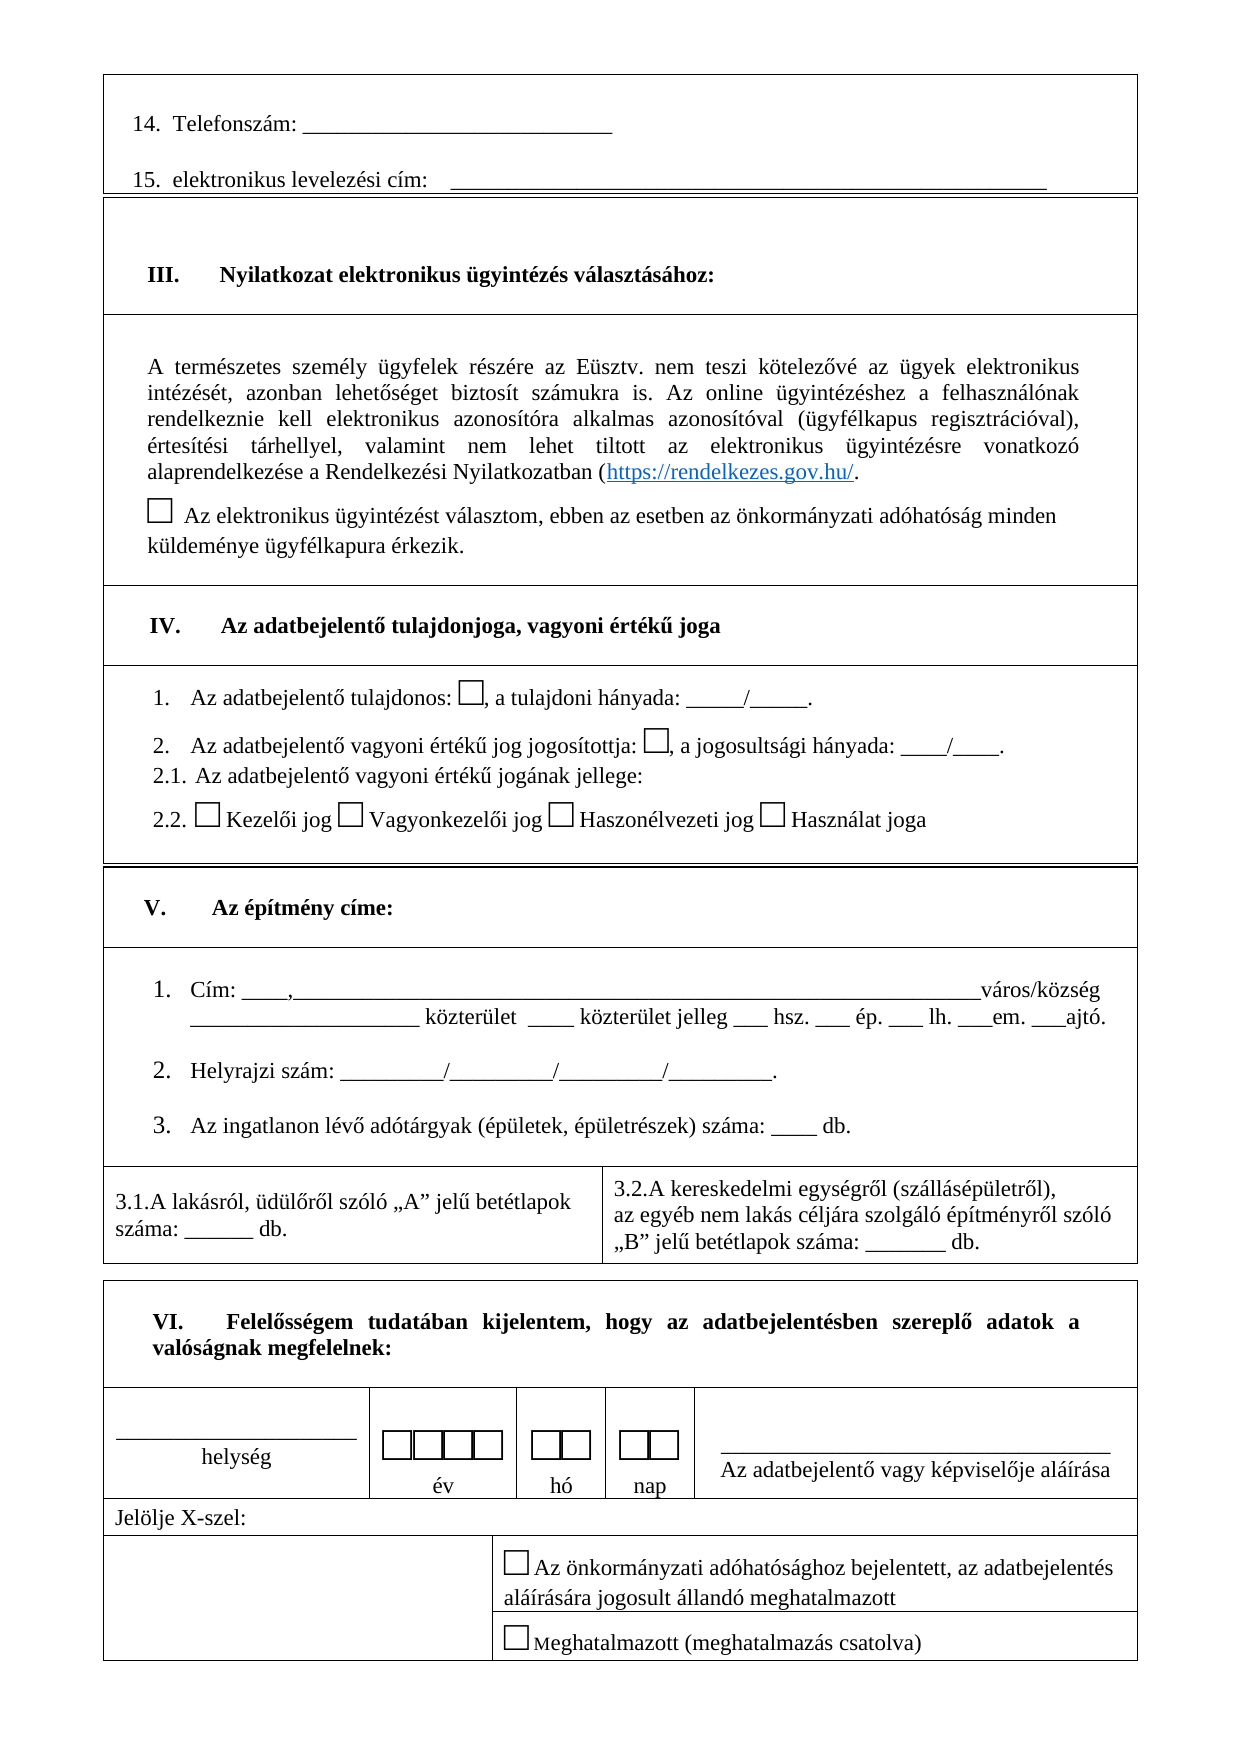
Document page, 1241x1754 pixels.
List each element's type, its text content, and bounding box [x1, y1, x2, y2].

table_header VI. Felelősségem tudatában kijelentem, hogy az adatbejelentésben szereplő adatok a valóságnak megfelelnek: [104, 1281, 1137, 1387]
table_cell Az adatbejelentő tulajdonos: □, a tulajdoni hányada: _____/_____. Az adatbejelentő vagyoni értékű jog jogosítottja: □, a jogosultsági hányada: ____/____. Az adatbejelentő vagyoni értékű jogának jellege: □ Kezelői jog □ Vagyonkezelői jog □ Haszonélvezeti jog □ Használat joga [104, 666, 1137, 863]
table_header III. Nyilatkozat elektronikus ügyintézés választásához: [104, 198, 1137, 314]
table_cell 3.2.A kereskedelmi egységről (szállásépületről), az egyéb nem lakás céljára szolgáló építményről szóló „B” jelű betétlapok száma: _______ db. [603, 1167, 1137, 1263]
table_cell __________________________________ Az adatbejelentő vagy képviselője aláírása [695, 1388, 1137, 1498]
table_cell □ Meghatalmazott (meghatalmazás csatolva) [493, 1612, 1137, 1659]
table_cell □□ nap [606, 1388, 694, 1498]
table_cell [104, 75, 1137, 193]
table_cell 3.1.A lakásról, üdülőről szóló „A” jelű betétlapok száma: ______ db. [104, 1167, 602, 1263]
table_cell Jelölje X-szel: [104, 1499, 1137, 1535]
table_cell □□ hó [517, 1388, 605, 1498]
table_cell A természetes személy ügyfelek részére az Eüsztv. nem teszi kötelezővé az ügyek elektronikus intézését, azonban lehetőséget biztosít számukra is. Az online ügyintézéshez a felhasználónak rendelkeznie kell elektronikus azonosítóra alkalmas azonosítóval (ügyfélkapus regisztrációval), értesítési tárhellyel, valamint nem lehet tiltott az elektronikus ügyintézésre vonatkozó alaprendelkezése a Rendelkezési Nyilatkozatban (https://rendelkezes.gov.hu/. □ Az elektronikus ügyintézést választom, ebben az esetben az önkormányzati adóhatóság minden küldeménye ügyfélkapura érkezik. [104, 315, 1137, 585]
table_cell IV. Az adatbejelentő tulajdonjoga, vagyoni értékű joga [104, 586, 1137, 665]
table_cell Cím: ____,____________________________________________________________város/község ____________________ közterület ____ közterület jelleg ___ hsz. ___ ép. ___ lh. ___em. ___ajtó. Helyrajzi szám: _________/_________/_________/_________. Az ingatlanon lévő adótárgyak (épületek, épületrészek) száma: ____ db. [104, 948, 1137, 1166]
table_cell □ Az önkormányzati adóhatósághoz bejelentett, az adatbejelentés aláírására jogosult állandó meghatalmazott [493, 1536, 1137, 1611]
table_header V. Az építmény címe: [104, 868, 1137, 947]
table_cell □□□□ év [370, 1388, 516, 1498]
table_cell _____________________ helység [104, 1388, 369, 1498]
table_cell [104, 1536, 492, 1659]
